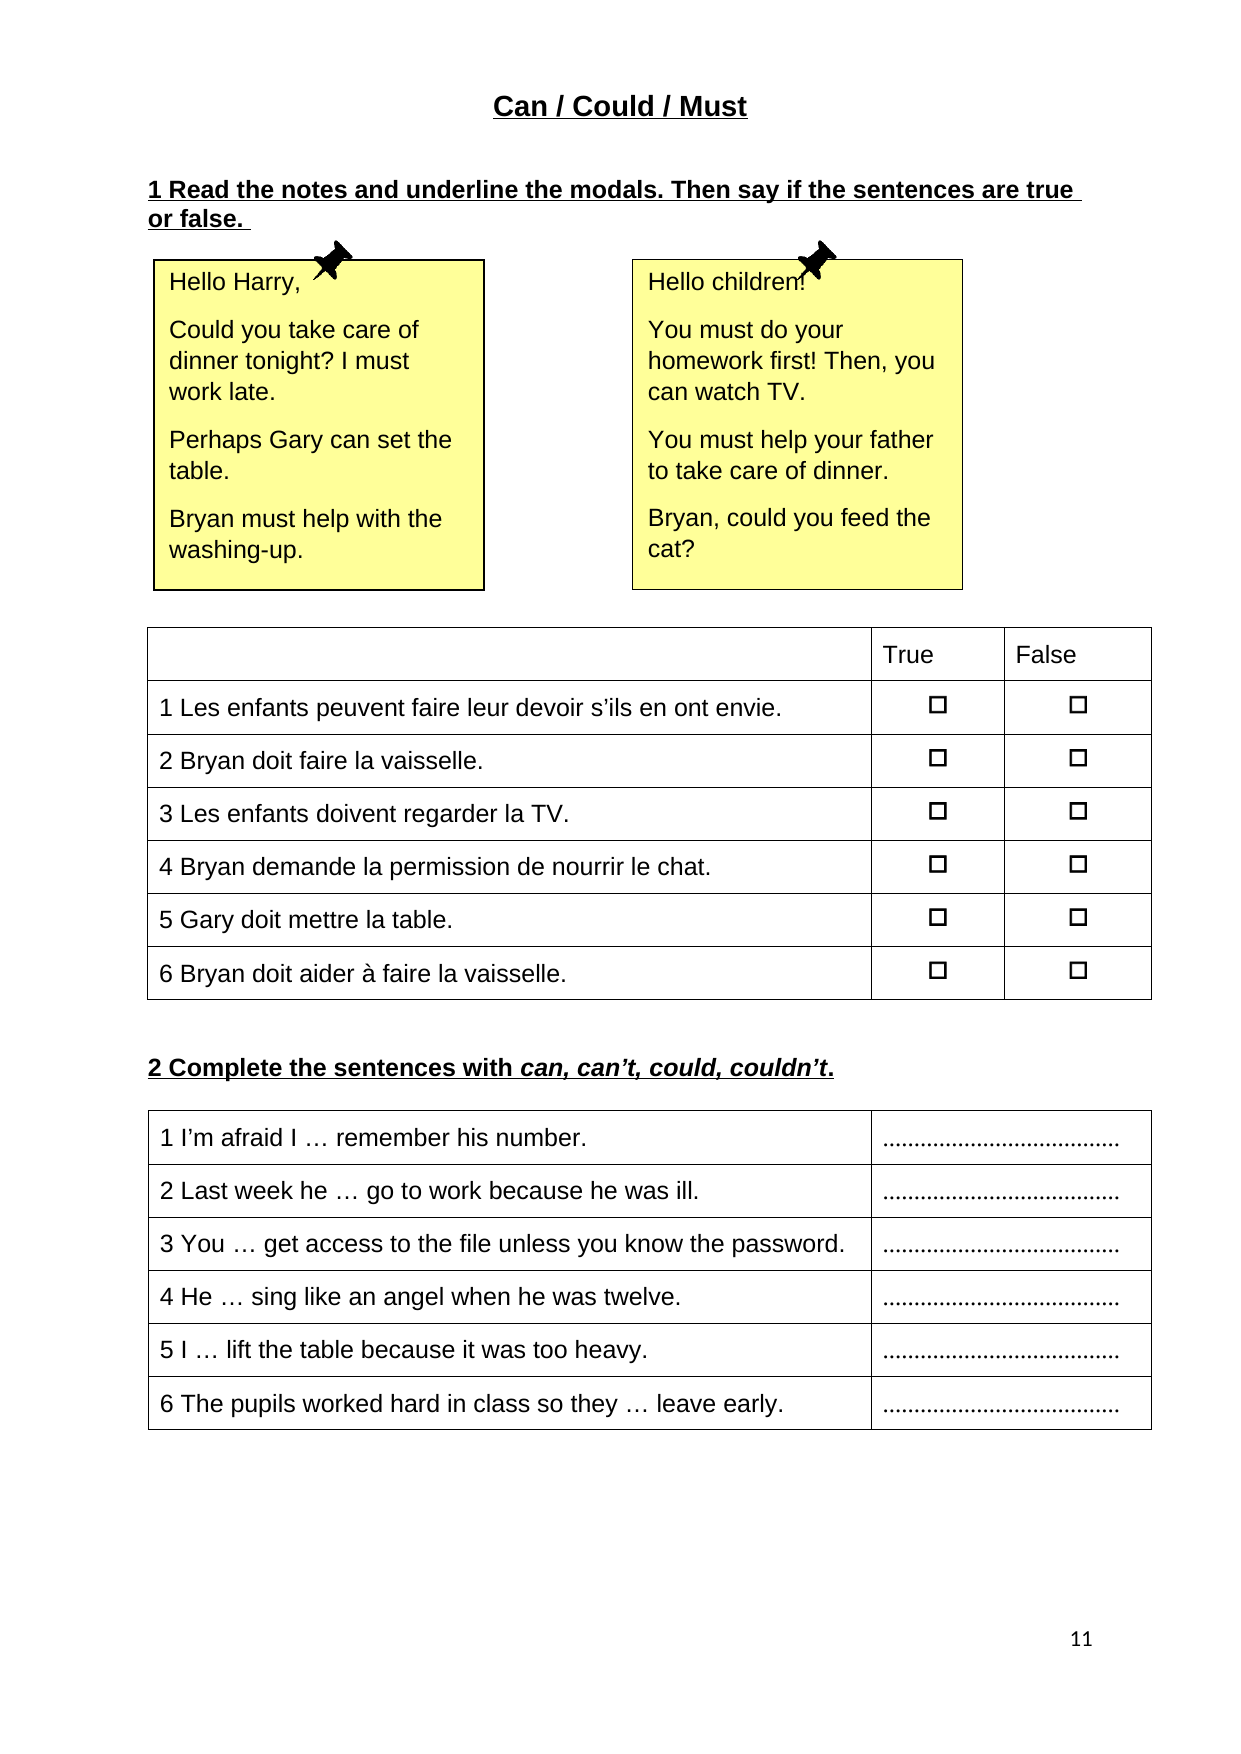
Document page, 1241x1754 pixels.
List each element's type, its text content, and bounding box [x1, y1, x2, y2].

table_cell [1005, 681, 1151, 733]
table_cell 4 He … sing like an angel when he was twelve. [149, 1271, 871, 1323]
table_cell [872, 841, 1004, 893]
table_cell 6 Bryan doit aider à faire la vaisselle. [148, 947, 871, 999]
text 1 Read the notes and underline the modals. Then say if the sentences are true or false. [148, 175, 1092, 232]
table_cell 2 Last week he … go to work because he was ill. [149, 1165, 871, 1217]
table_cell 4 Bryan demande la permission de nourrir le chat. [148, 841, 871, 893]
table_cell 3 Les enfants doivent regarder la TV. [148, 788, 871, 840]
table_cell 1 Les enfants peuvent faire leur devoir s’ils en ont envie. [148, 681, 871, 733]
table_cell ...................................... [872, 1324, 1151, 1376]
table_cell [872, 735, 1004, 787]
table_cell [1005, 841, 1151, 893]
picture [306, 233, 359, 287]
table_cell [1005, 788, 1151, 840]
table_cell 6 The pupils worked hard in class so they … leave early. [149, 1377, 871, 1429]
table_header True [872, 628, 1004, 680]
table_cell [872, 947, 1004, 999]
table_cell ...................................... [872, 1271, 1151, 1323]
table_cell [872, 681, 1004, 733]
table_header 1 I’m afraid I … remember his number. [149, 1111, 871, 1163]
table_cell 2 Bryan doit faire la vaisselle. [148, 735, 871, 787]
table_header [148, 628, 871, 680]
table_cell [1005, 947, 1151, 999]
table_cell [872, 894, 1004, 946]
table_cell [1005, 894, 1151, 946]
table_cell [1005, 735, 1151, 787]
table_cell [872, 788, 1004, 840]
table_cell 5 Gary doit mettre la table. [148, 894, 871, 946]
table_header ...................................... [872, 1111, 1151, 1163]
text 2 Complete the sentences with can, can’t, could, couldn’t. [148, 1053, 1092, 1082]
table_cell ...................................... [872, 1165, 1151, 1217]
table_cell ...................................... [872, 1218, 1151, 1270]
table_cell ...................................... [872, 1377, 1151, 1429]
picture [790, 233, 843, 287]
table_header False [1005, 628, 1151, 680]
table_cell 3 You … get access to the file unless you know the password. [149, 1218, 871, 1270]
table_cell 5 I … lift the table because it was too heavy. [149, 1324, 871, 1376]
text Can / Could / Must [148, 89, 1092, 122]
